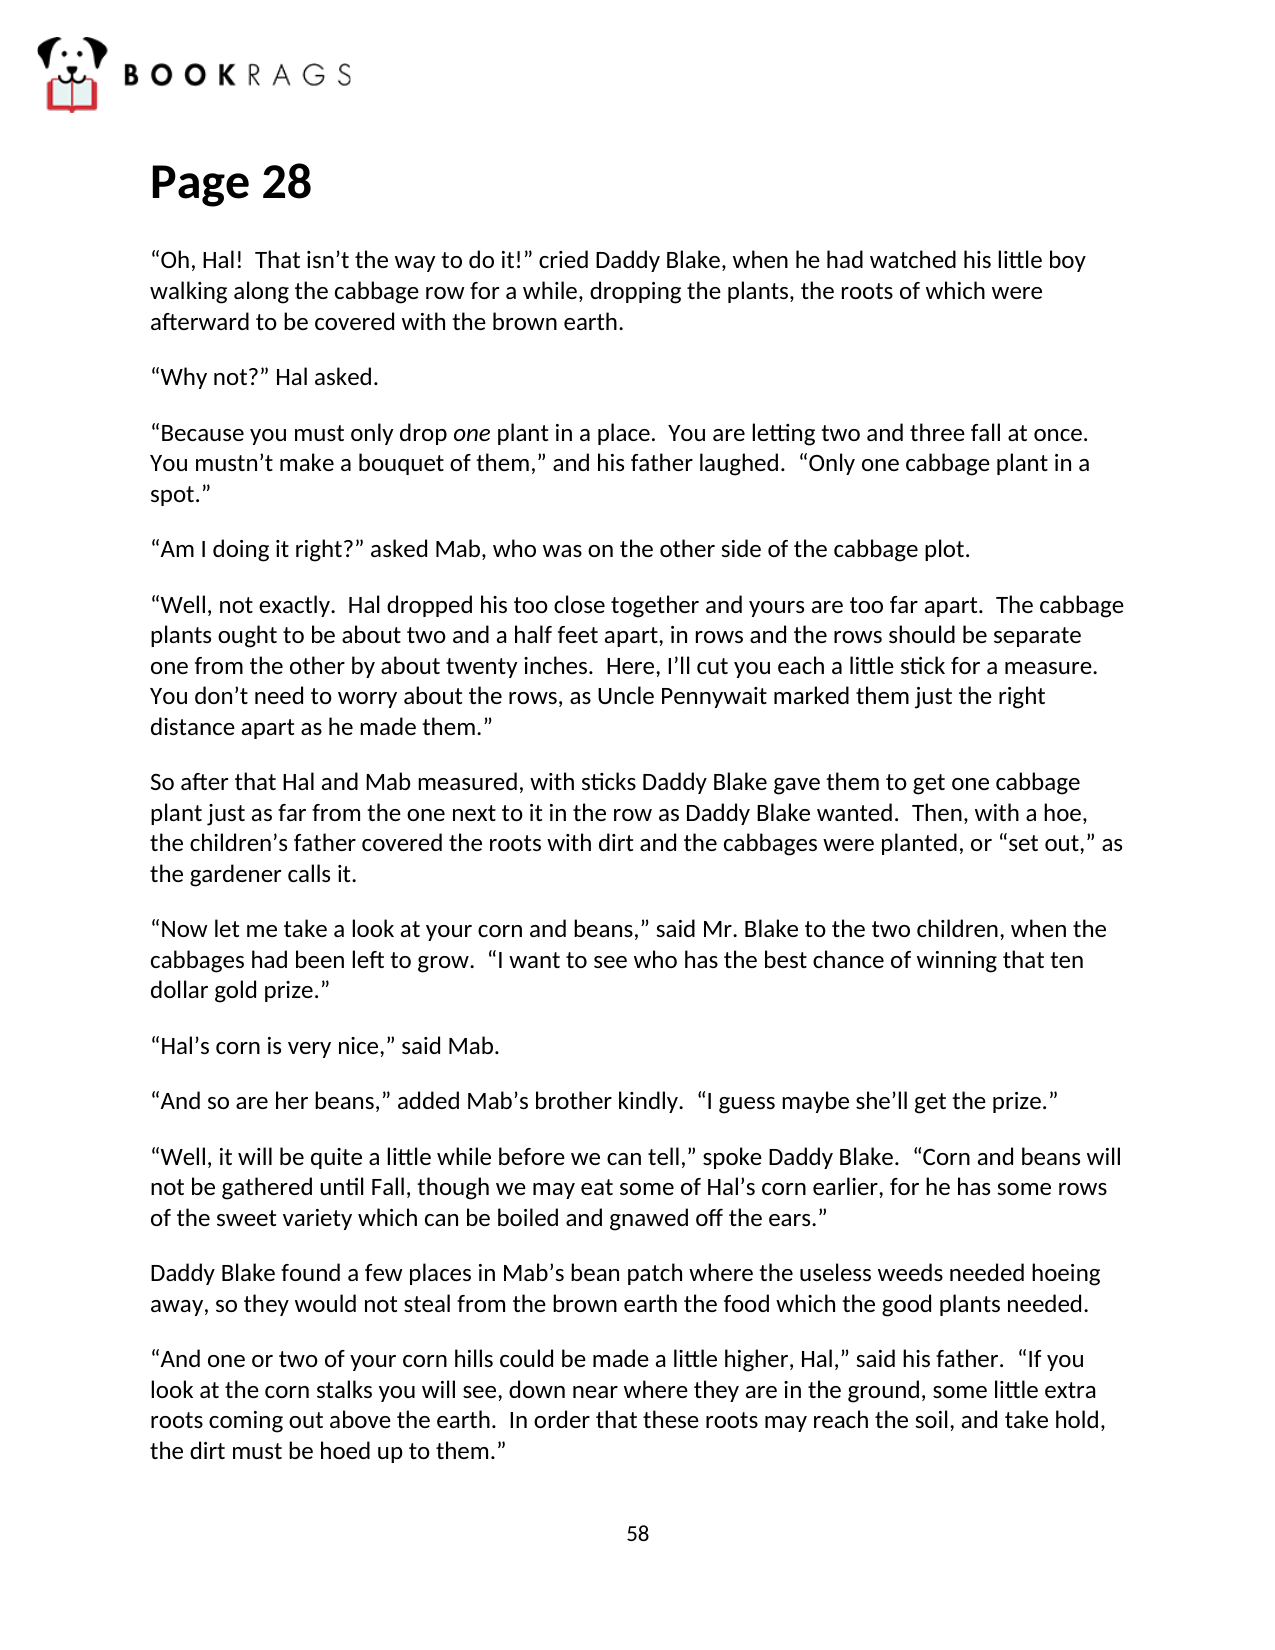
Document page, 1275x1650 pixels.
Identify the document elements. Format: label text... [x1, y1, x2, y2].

text Daddy Blake found a few places in Mab’s bean patch where the useless weeds needed hoeing away, so they would not steal from the brown earth the food which the good plants needed. [150, 1258, 1125, 1319]
text “And one or two of your corn hills could be made a little higher, Hal,” said his father. “If you look at the corn stalks you will see, down near where they are in the ground, some little extra roots coming out above the earth. In order that these roots may reach the soil, and take hold, the dirt must be hoed up to them.” [150, 1344, 1125, 1466]
text “Hal’s corn is very nice,” said Mab. [150, 1030, 1125, 1061]
text “Well, it will be quite a little while before we can tell,” spoke Daddy Blake. “Corn and beans will not be gathered until Fall, though we may eat some of Hal’s corn earlier, for he has some rows of the sweet variety which can be boiled and gnawed off the ears.” [150, 1141, 1125, 1233]
picture [37, 37, 351, 113]
text “Now let me take a look at your corn and beans,” said Mr. Blake to the two children, when the cabbages had been left to grow. “I want to see who has the best chance of winning that ten dollar gold prize.” [150, 913, 1125, 1005]
text “Oh, Hal! That isn’t the way to do it!” cried Daddy Blake, when he had watched his little boy walking along the cabbage row for a while, dropping the plants, the roots of which were afterward to be covered with the brown earth. [150, 244, 1125, 336]
text “Am I doing it right?” asked Mab, who was on the other side of the cabbage plot. [150, 533, 1125, 564]
text “Because you must only drop one plant in a place. You are letting two and three fall at once. You mustn’t make a bouquet of them,” and his father laughed. “Only one cabbage plant in a spot.” [150, 417, 1125, 508]
text “And so are her beans,” added Mab’s brother kindly. “I guess maybe she’ll get the prize.” [150, 1086, 1125, 1116]
text So after that Hal and Mab measured, with sticks Daddy Blake gave them to get one cabbage plant just as far from the one next to it in the row as Daddy Blake wanted. Then, with a hoe, the children’s father covered the roots with dirt and the cabbages were planted, or “set out,” as the gardener calls it. [150, 766, 1125, 888]
text “Why not?” Hal asked. [150, 361, 1125, 392]
text “Well, not exactly. Hal dropped his too close together and yours are too far apart. The cabbage plants ought to be about two and a half feet apart, in rows and the rows should be separate one from the other by about twenty inches. Here, I’ll cut you each a little stick for a measure. You don’t need to worry about the rows, as Uncle Pennywait marked them just the right distance apart as he made them.” [150, 589, 1125, 741]
text Page 28 [150, 150, 1125, 211]
